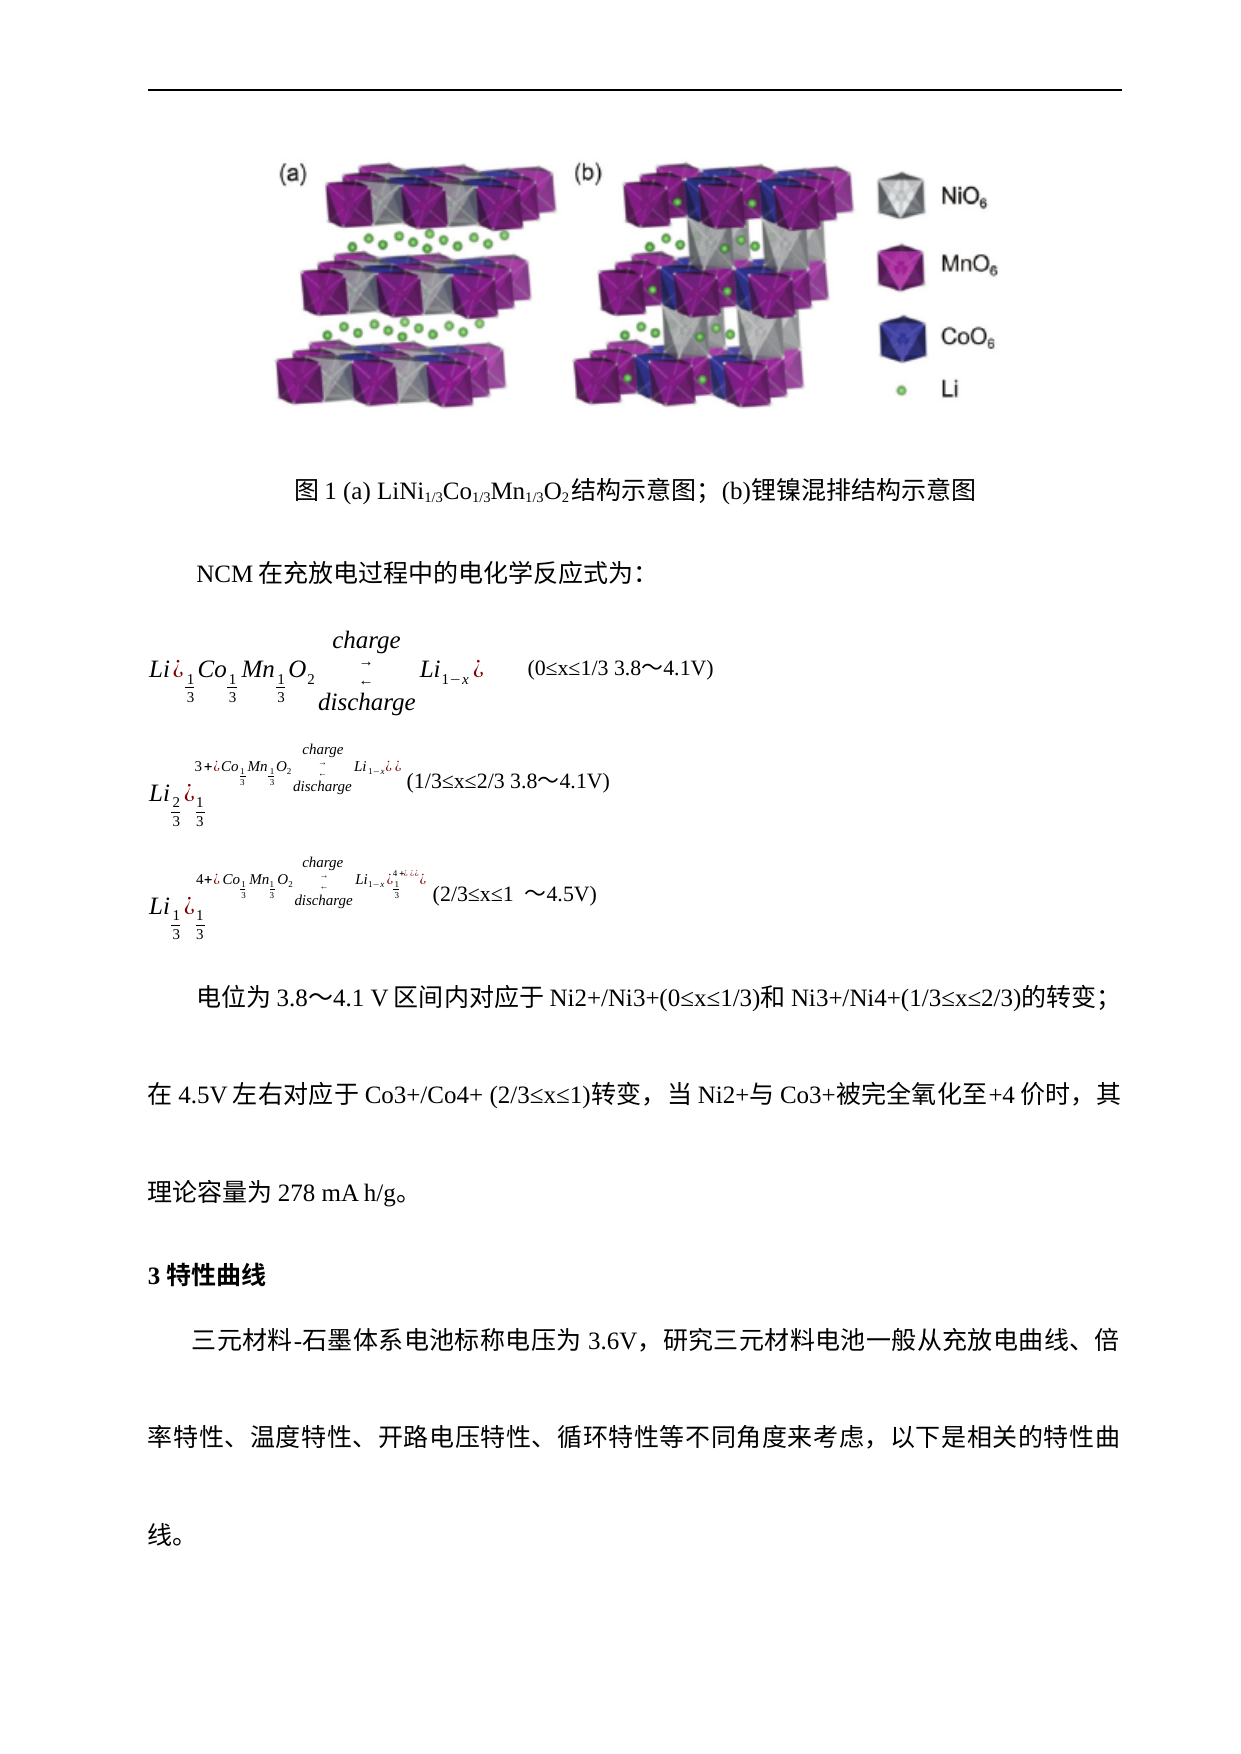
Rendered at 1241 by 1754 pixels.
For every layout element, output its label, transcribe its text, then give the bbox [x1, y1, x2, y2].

text 图1 (a) LiNi1/3Co1/3Mn1/3O2结构示意图；(b)锂镍混排结构示意图 [148, 456, 1122, 521]
text NCM在充放电过程中的电化学反应式为： [148, 539, 1122, 604]
text 电位为3.8～4.1 V区间内对应于Ni2+/Ni3+(0≤x≤1/3)和Ni3+/Ni4+(1/3≤x≤2/3)的转变；在4.5V左右对应于Co3+/Co4+ (2/3≤x≤1)转变，当Ni2+与Co3+被完全氧化至+4价时，其理论容量为278 mA h/g。 [148, 963, 1122, 1223]
text (0≤x≤1/3 3.8～4.1V) [148, 623, 1122, 720]
text (1/3≤x≤2/3 3.8～4.1V) [148, 736, 1122, 833]
text (2/3≤x≤1 ～4.5V) [148, 849, 1122, 947]
picture [263, 151, 1007, 415]
text 三元材料-石墨体系电池标称电压为3.6V，研究三元材料电池一般从充放电曲线、倍率特性、温度特性、开路电压特性、循环特性等不同角度来考虑，以下是相关的特性曲线。 [148, 1306, 1122, 1566]
text 3 特性曲线 [148, 1241, 1122, 1306]
